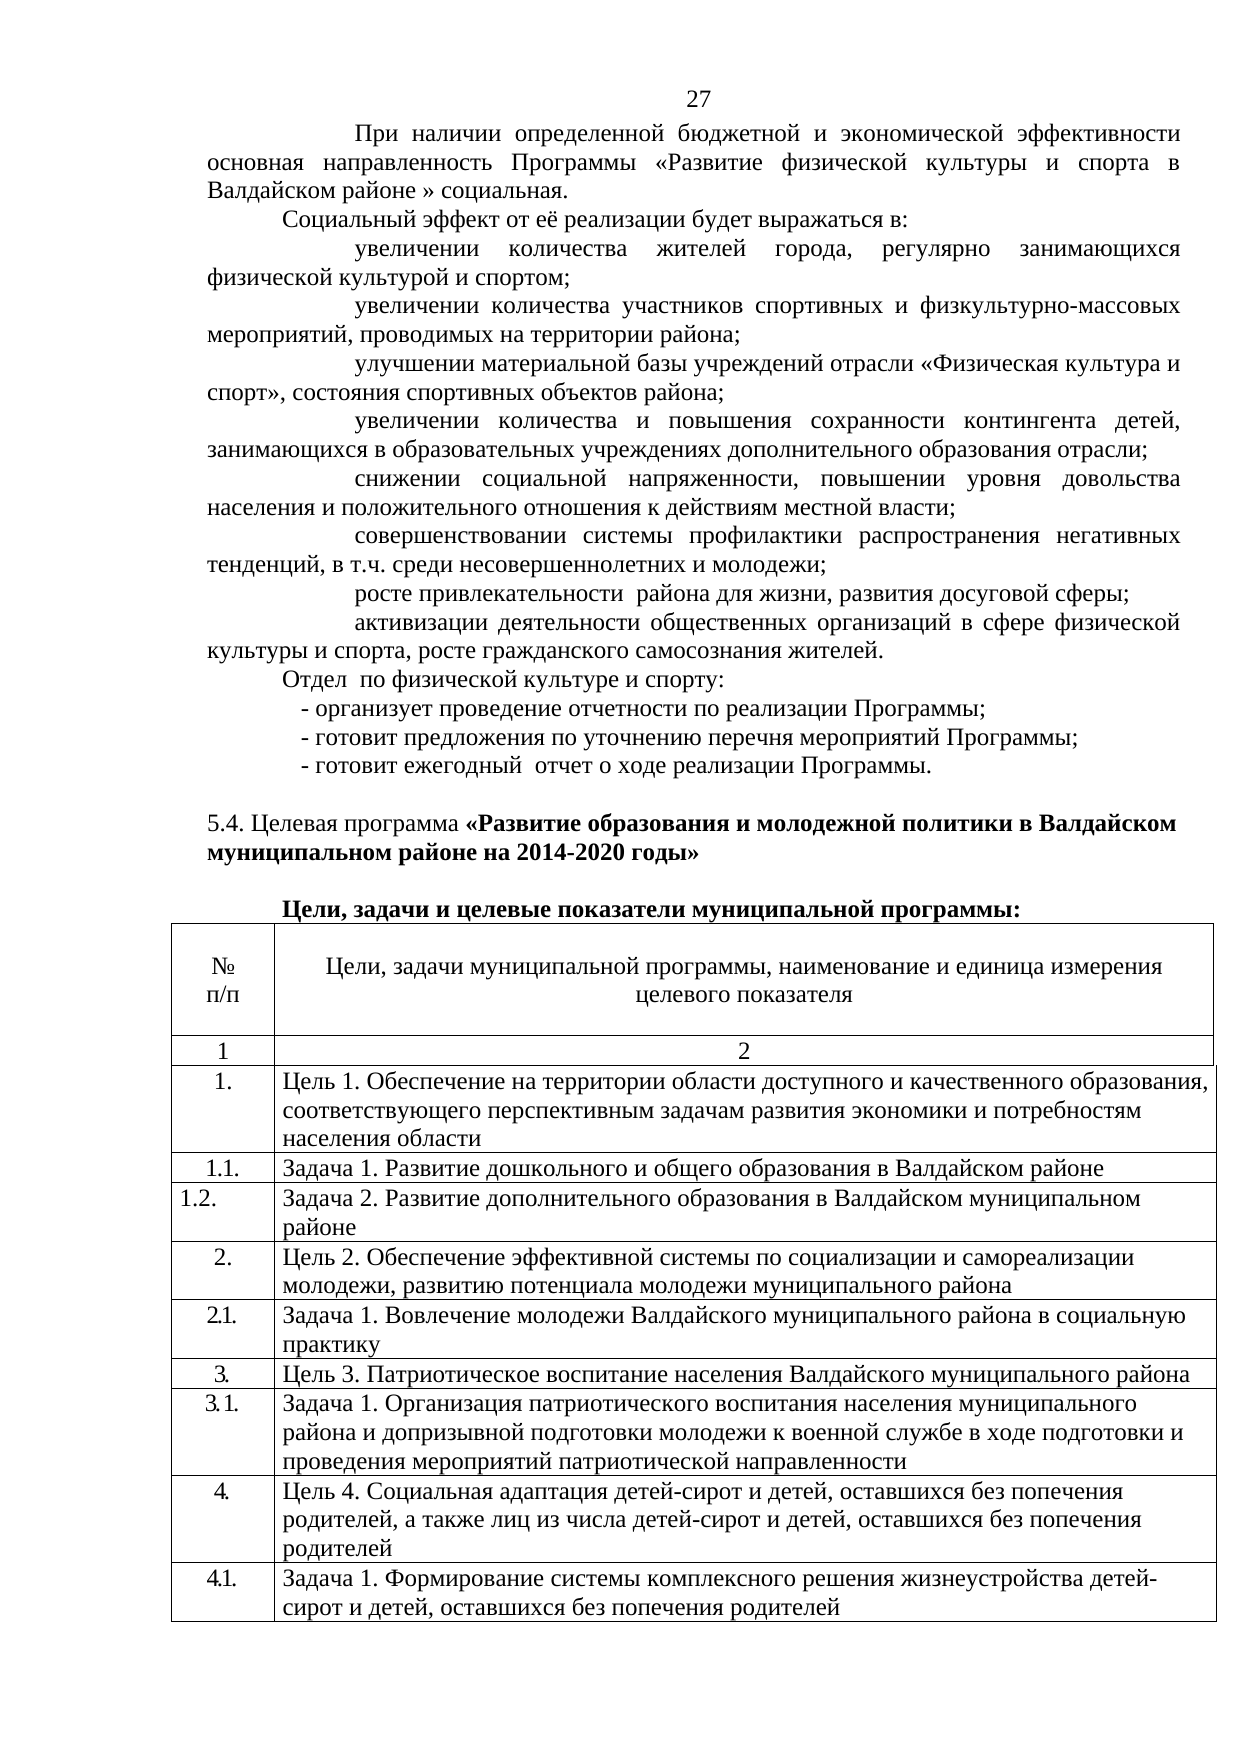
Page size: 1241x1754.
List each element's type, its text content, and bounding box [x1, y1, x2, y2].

text При наличии определенной бюджетной и экономической эффективности основная направленность Программы «Развитие физической культуры и спорта в Валдайском районе » социальная. [207, 118, 1181, 204]
table_cell 3. [172, 1359, 274, 1387]
table_cell Задача 2. Развитие дополнительного образования в Валдайском муниципальном районе [275, 1183, 1216, 1241]
list снижении социальной напряженности, повышении уровня довольства населения и положительного отношения к действиям местной власти; [207, 463, 1181, 521]
text Социальный эффект от её реализации будет выражаться в: [207, 204, 1181, 233]
table_header Цели, задачи муниципальной программы, наименование и единица измерения целевого показателя [275, 924, 1213, 1035]
table_cell Задача 1. Вовлечение молодежи Валдайского муниципального района в социальную практику [275, 1300, 1216, 1358]
list росте привлекательности района для жизни, развития досуговой сферы; [207, 578, 1181, 607]
table_cell 4. [172, 1476, 274, 1562]
table_cell Задача 1. Организация патриотического воспитания населения муниципального района и допризывной подготовки молодежи к военной службе в ходе подготовки и проведения мероприятий патриотической направленности [275, 1389, 1216, 1475]
table_header № п/п [172, 924, 274, 1035]
text - готовит предложения по уточнению перечня мероприятий Программы; [207, 722, 1181, 751]
list увеличении количества и повышения сохранности контингента детей, занимающихся в образовательных учреждениях дополнительного образования отрасли; [207, 406, 1181, 463]
table_cell Цель 2. Обеспечение эффективной системы по социализации и самореализации молодежи, развитию потенциала молодежи муниципального района [275, 1242, 1216, 1299]
table_cell 2.1. [172, 1300, 274, 1358]
table_cell 1. [172, 1066, 274, 1152]
table_cell Цель 4. Социальная адаптация детей-сирот и детей, оставшихся без попечения родителей, а также лиц из числа детей-сирот и детей, оставшихся без попечения родителей [275, 1476, 1216, 1562]
text - готовит ежегодный отчет о ходе реализации Программы. [207, 751, 1181, 779]
table_cell 4.1. [172, 1563, 274, 1621]
table_cell 2. [172, 1242, 274, 1299]
table_cell Цель 1. Обеспечение на территории области доступного и качественного образования, соответствующего перспективным задачам развития экономики и потребностям населения области [275, 1065, 1216, 1152]
table_cell 2 [275, 1036, 1213, 1065]
table_cell 1.1. [172, 1153, 274, 1182]
table_cell 3. 1. [172, 1389, 274, 1475]
text Отдел по физической культуре и спорту: [207, 664, 1181, 693]
list активизации деятельности общественных организаций в сфере физической культуры и спорта, росте гражданского самосознания жителей. [207, 607, 1181, 664]
list совершенствовании системы профилактики распространения негативных тенденций, в т.ч. среди несовершеннолетних и молодежи; [207, 521, 1181, 578]
table_cell 1 [172, 1036, 274, 1065]
text 5.4. Целевая программа «Развитие образования и молодежной политики в Валдайском муниципальном районе на 2014-2020 годы» [207, 808, 1181, 866]
list улучшении материальной базы учреждений отрасли «Физическая культура и спорт», состояния спортивных объектов района; [207, 348, 1181, 406]
list увеличении количества жителей города, регулярно занимающихся физической культурой и спортом; [207, 233, 1181, 291]
table_cell Цель 3. Патриотическое воспитание населения Валдайского муниципального района [275, 1359, 1216, 1387]
text - организует проведение отчетности по реализации Программы; [207, 693, 1181, 722]
table_cell Задача 1. Формирование системы комплексного решения жизнеустройства детей-сирот и детей, оставшихся без попечения родителей [275, 1563, 1216, 1621]
table_cell 1.2. [172, 1183, 274, 1241]
table_cell Задача 1. Развитие дошкольного и общего образования в Валдайском районе [275, 1153, 1216, 1182]
text Цели, задачи и целевые показатели муниципальной программы: [207, 894, 1181, 923]
list увеличении количества участников спортивных и физкультурно-массовых мероприятий, проводимых на территории района; [207, 291, 1181, 348]
